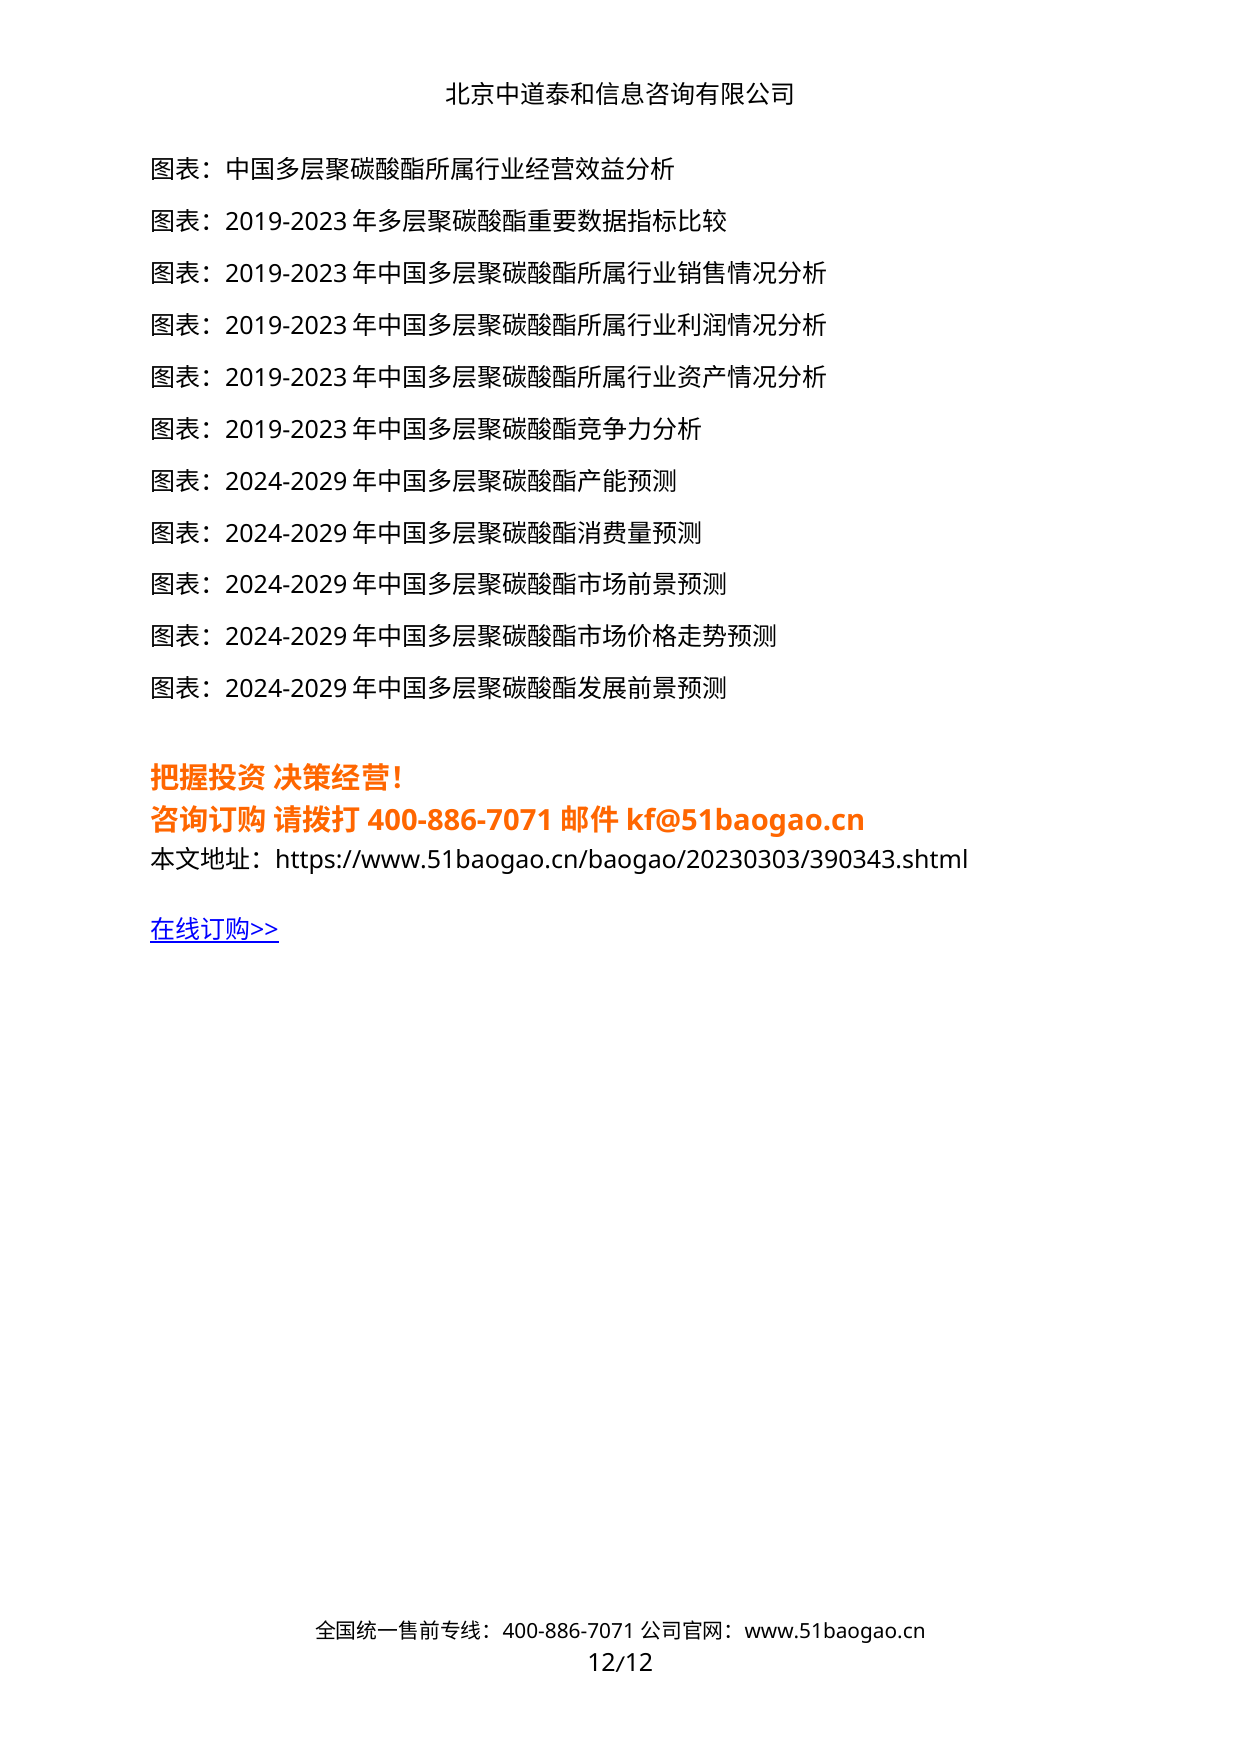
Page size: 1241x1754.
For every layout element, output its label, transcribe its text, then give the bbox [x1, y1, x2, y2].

text 图表：2019-2023年中国多层聚碳酸酯所属行业资产情况分析 [150, 357, 1090, 394]
text 图表：2019-2023年中国多层聚碳酸酯竞争力分析 [150, 409, 1090, 446]
text 图表：2024-2029年中国多层聚碳酸酯消费量预测 [150, 513, 1090, 549]
text 图表：2024-2029年中国多层聚碳酸酯发展前景预测 [150, 669, 1090, 705]
text 图表：2019-2023年中国多层聚碳酸酯所属行业销售情况分析 [150, 254, 1090, 290]
text 把握投资 决策经营！咨询订购 请拨打 400-886-7071 邮件 kf@51baogao.cn本文地址：https://www.51baogao.cn/baogao/20230303/390343.shtml [150, 721, 1090, 876]
text 图表：2024-2029年中国多层聚碳酸酯市场前景预测 [150, 565, 1090, 601]
text 图表：2024-2029年中国多层聚碳酸酯产能预测 [150, 461, 1090, 497]
text 在线订购>> [150, 876, 1090, 946]
text 图表：中国多层聚碳酸酯所属行业经营效益分析 [150, 150, 1090, 186]
text 图表：2024-2029年中国多层聚碳酸酯市场价格走势预测 [150, 617, 1090, 653]
text 图表：2019-2023年多层聚碳酸酯重要数据指标比较 [150, 202, 1090, 238]
text 图表：2019-2023年中国多层聚碳酸酯所属行业利润情况分析 [150, 306, 1090, 342]
